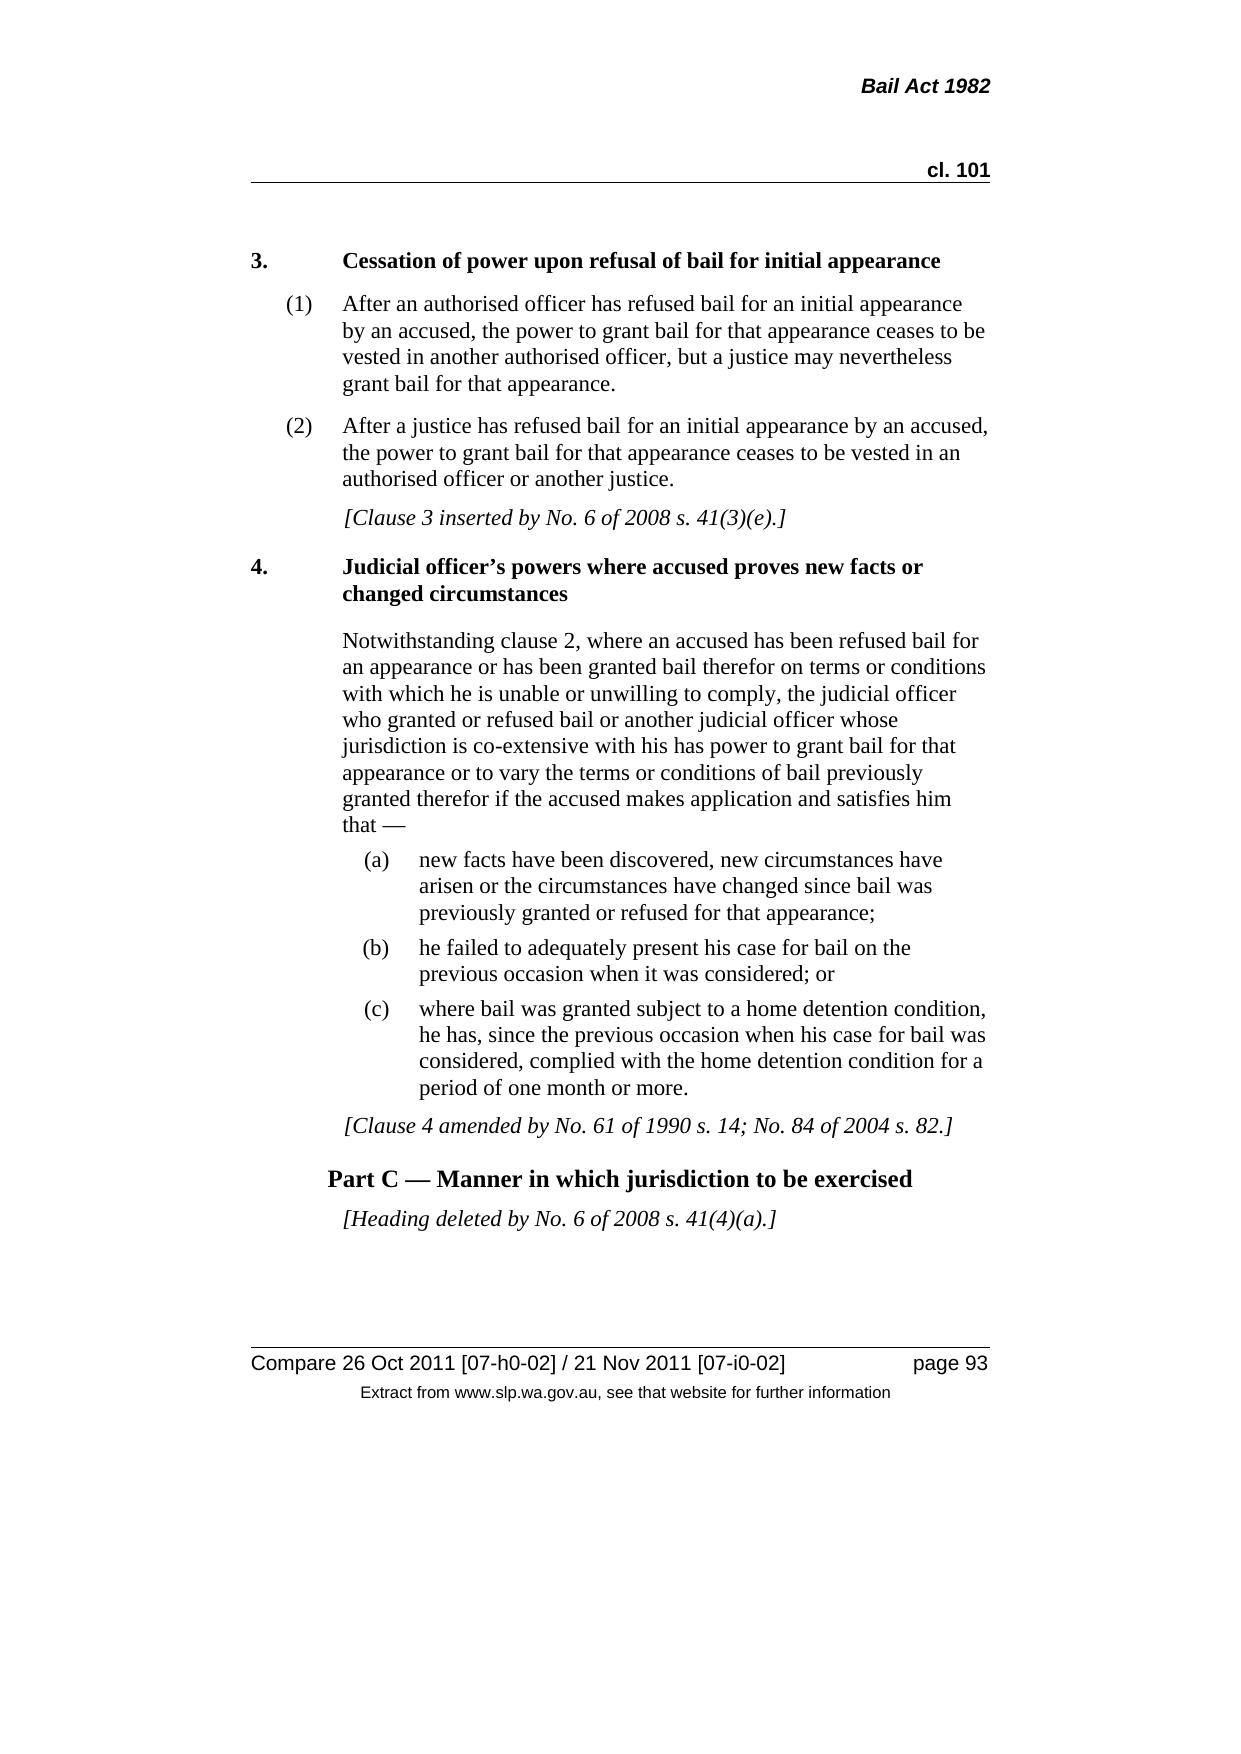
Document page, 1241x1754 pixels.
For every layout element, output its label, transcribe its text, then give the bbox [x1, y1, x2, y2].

text [Clause 3 inserted by No. 6 of 2008 s. 41(3)(e).] [251, 504, 990, 531]
text (a) new facts have been discovered, new circumstances have arisen or the circumstances have changed since bail was previously granted or refused for that appearance; [251, 846, 990, 925]
text (2) After a justice has refused bail for an initial appearance by an accused, the power to grant bail for that appearance ceases to be vested in an authorised officer or another justice. [251, 413, 990, 492]
text (c) where bail was granted subject to a home detention condition, he has, since the previous occasion when his case for bail was considered, complied with the home detention condition for a period of one month or more. [251, 994, 990, 1100]
text Notwithstanding clause 2, where an accused has been refused bail for an appearance or has been granted bail therefor on terms or conditions with which he is unable or unwilling to comply, the judicial officer who granted or refused bail or another judicial officer whose jurisdiction is co-extensive with his has power to grant bail for that appearance or to vary the terms or conditions of bail previously granted therefor if the accused makes application and satisfies him that — [251, 627, 990, 838]
subtitle 3. Cessation of power upon refusal of bail for initial appearance [251, 247, 990, 274]
text (b) he failed to adequately present his case for bail on the previous occasion when it was considered; or [251, 933, 990, 986]
subtitle Part C — Manner in which jurisdiction to be exercised [251, 1164, 990, 1193]
text [Clause 4 amended by No. 61 of 1990 s. 14; No. 84 of 2004 s. 82.] [251, 1112, 990, 1139]
text (1) After an authorised officer has refused bail for an initial appearance by an accused, the power to grant bail for that appearance ceases to be vested in another authorised officer, but a justice may nevertheless grant bail for that appearance. [251, 291, 990, 396]
subtitle 4. Judicial officer’s powers where accused proves new facts or changed circumstances [251, 553, 990, 606]
subtitle [Heading deleted by No. 6 of 2008 s. 41(4)(a).] [251, 1205, 990, 1231]
